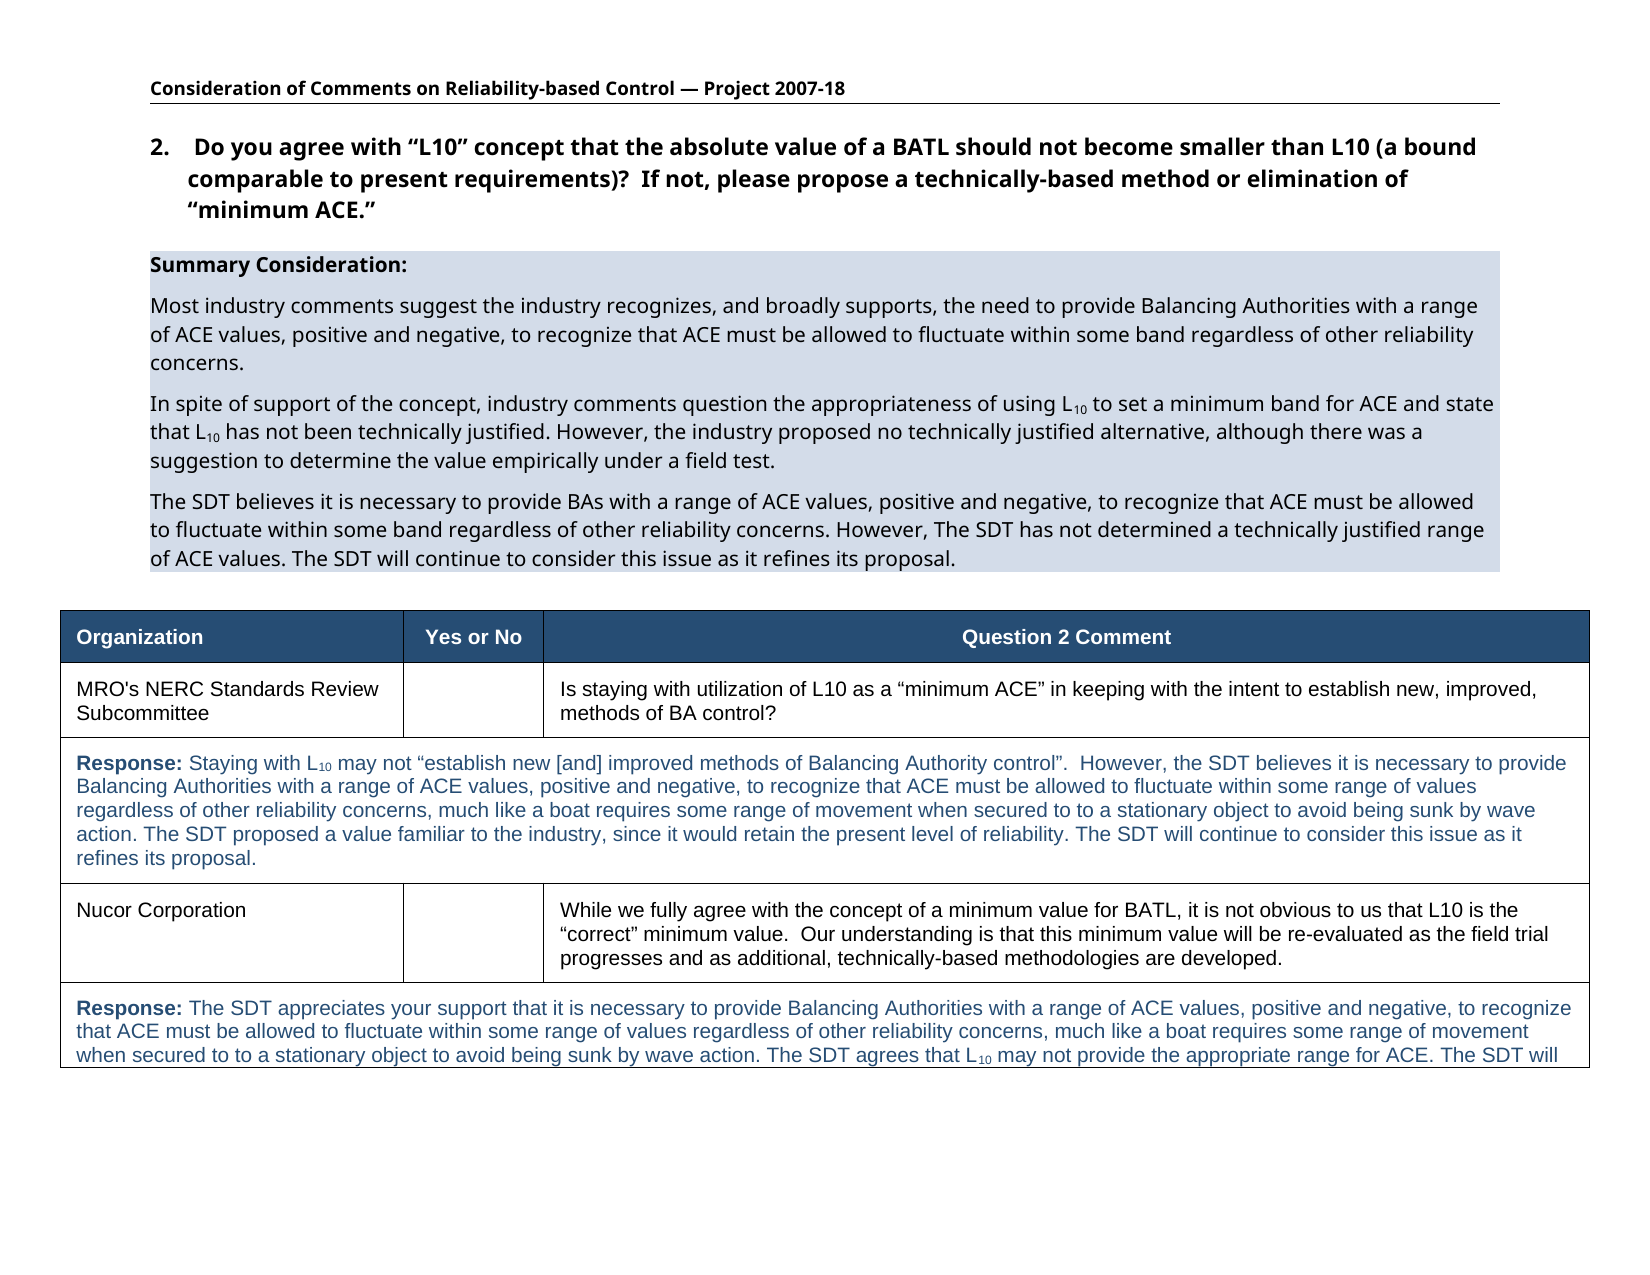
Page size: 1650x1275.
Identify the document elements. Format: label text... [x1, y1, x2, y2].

text Most industry comments suggest the industry recognizes, and broadly supports, the need to provide Balancing Authorities with a range of ACE values, positive and negative, to recognize that ACE must be allowed to fluctuate within some band regardless of other reliability concerns. [150, 291, 1500, 377]
table_cell Response: Staying with L10 may not “establish new [and] improved methods of Balancing Authority control”. However, the SDT believes it is necessary to provide Balancing Authorities with a range of ACE values, positive and negative, to recognize that ACE must be allowed to fluctuate within some range of values regardless of other reliability concerns, much like a boat requires some range of movement when secured to to a stationary object to avoid being sunk by wave action. The SDT proposed a value familiar to the industry, since it would retain the present level of reliability. The SDT will continue to consider this issue as it refines its proposal. [61, 738, 1589, 883]
text The SDT believes it is necessary to provide BAs with a range of ACE values, positive and negative, to recognize that ACE must be allowed to fluctuate within some band regardless of other reliability concerns. However, The SDT has not determined a technically justified range of ACE values. The SDT will continue to consider this issue as it refines its proposal. [150, 487, 1500, 572]
table_cell Is staying with utilization of L10 as a “minimum ACE” in keeping with the intent to establish new, improved, methods of BA control? [544, 663, 1589, 737]
text In spite of support of the concept, industry comments question the appropriateness of using L10 to set a minimum band for ACE and state that L10 has not been technically justified. However, the industry proposed no technically justified alternative, although there was a suggestion to determine the value empirically under a field test. [150, 389, 1500, 474]
table_cell While we fully agree with the concept of a minimum value for BATL, it is not obvious to us that L10 is the “correct” minimum value. Our understanding is that this minimum value will be re-evaluated as the field trial progresses and as additional, technically-based methodologies are developed. [544, 884, 1589, 982]
table_cell Nucor Corporation [61, 884, 403, 982]
table_header Question 2 Comment [544, 611, 1589, 662]
list Do you agree with “L10” concept that the absolute value of a BATL should not become smaller than L10 (a bound comparable to present requirements)? If not, please propose a technically-based method or elimination of “minimum ACE.” [150, 131, 1500, 225]
table_cell [404, 884, 543, 982]
table_header Organization [61, 611, 403, 662]
table_cell [404, 663, 543, 737]
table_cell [61, 983, 1589, 1067]
table_cell MRO's NERC Standards Review Subcommittee [61, 663, 403, 737]
table_header Yes or No [404, 611, 543, 662]
text Summary Consideration: [150, 251, 1500, 279]
